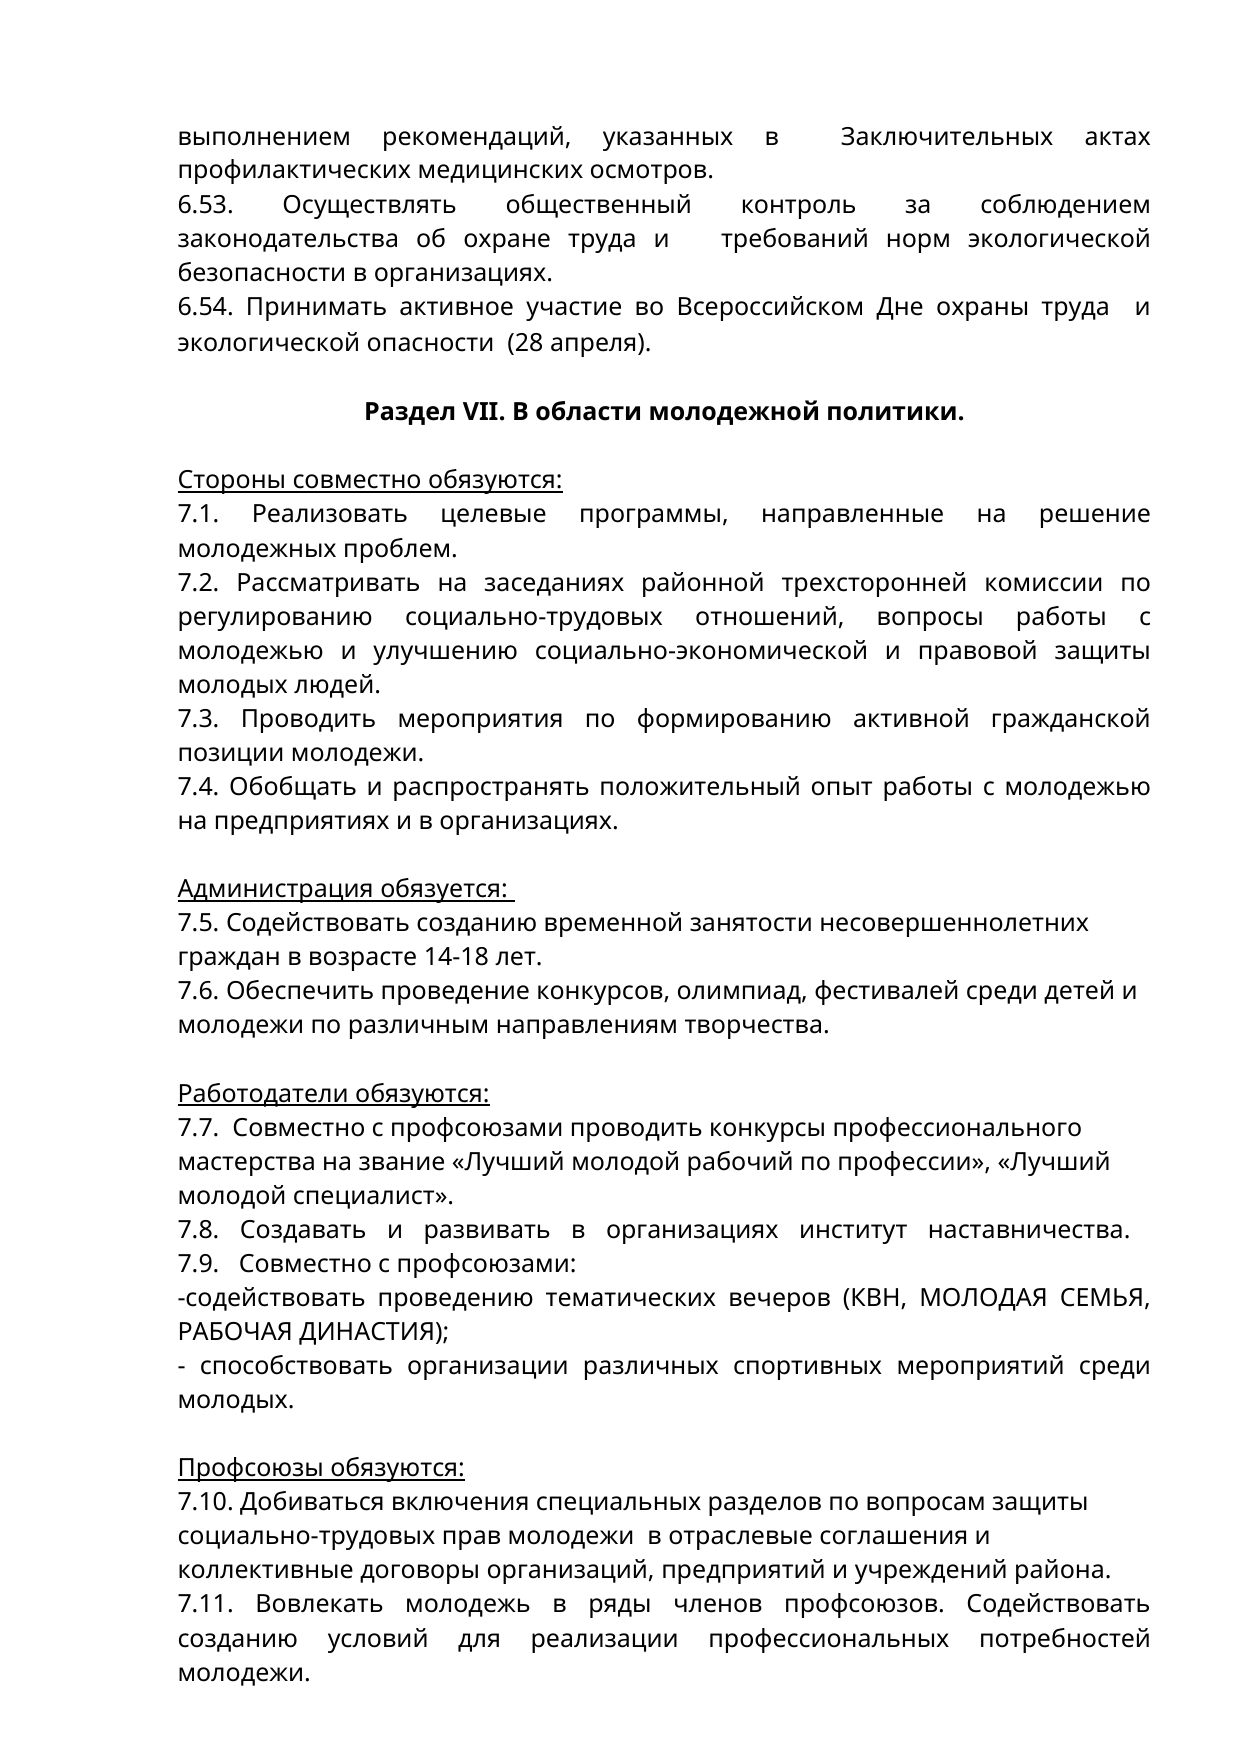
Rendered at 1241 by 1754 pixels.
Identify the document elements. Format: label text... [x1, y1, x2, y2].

text 7.6. Обеспечить проведение конкурсов, олимпиад, фестивалей среди детей и молодежи по различным направлениям творчества. [177, 973, 1152, 1041]
text 7.4. Обобщать и распространять положительный опыт работы с молодежью на предприятиях и в организациях. [177, 769, 1152, 837]
text Стороны совместно обязуются: [177, 462, 1152, 496]
text Раздел VII. В области молодежной политики. [177, 394, 1152, 428]
text -содействовать проведению тематических вечеров (КВН, МОЛОДАЯ СЕМЬЯ, РАБОЧАЯ ДИНАСТИЯ); [177, 1279, 1152, 1348]
text 7.8. Создавать и развивать в организациях институт наставничества. 7.9. Совместно с профсоюзами: [177, 1211, 1152, 1279]
text Работодатели обязуются: 7.7. Совместно с профсоюзами проводить конкурсы профессионального мастерства на звание «Лучший молодой рабочий по профессии», «Лучший молодой специалист». [177, 1075, 1152, 1211]
text Профсоюзы обязуются: 7.10. Добиваться включения специальных разделов по вопросам защиты социально-трудовых прав молодежи в отраслевые соглашения и коллективные договоры организаций, предприятий и учреждений района. [177, 1450, 1152, 1586]
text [177, 118, 1152, 186]
text Администрация обязуется: [177, 871, 1152, 905]
text 7.3. Проводить мероприятия по формированию активной гражданской позиции молодежи. [177, 701, 1152, 769]
text 7.2. Рассматривать на заседаниях районной трехсторонней комиссии по регулированию социально-трудовых отношений, вопросы работы с молодежью и улучшению социально-экономической и правовой защиты молодых людей. [177, 564, 1152, 701]
text 7.11. Вовлекать молодежь в ряды членов профсоюзов. Содействовать созданию условий для реализации профессиональных потребностей молодежи. [177, 1586, 1152, 1688]
text - способствовать организации различных спортивных мероприятий среди молодых. [177, 1348, 1152, 1416]
text 7.1. Реализовать целевые программы, направленные на решение молодежных проблем. [177, 496, 1152, 564]
text 6.54. Принимать активное участие во Всероссийском Дне охраны труда и экологической опасности (28 апреля). [177, 288, 1152, 358]
text 6.53. Осуществлять общественный контроль за соблюдением законодательства об охране труда и требований норм экологической безопасности в организациях. [177, 186, 1152, 288]
text 7.5. Содействовать созданию временной занятости несовершеннолетних граждан в возрасте 14-18 лет. [177, 905, 1152, 973]
